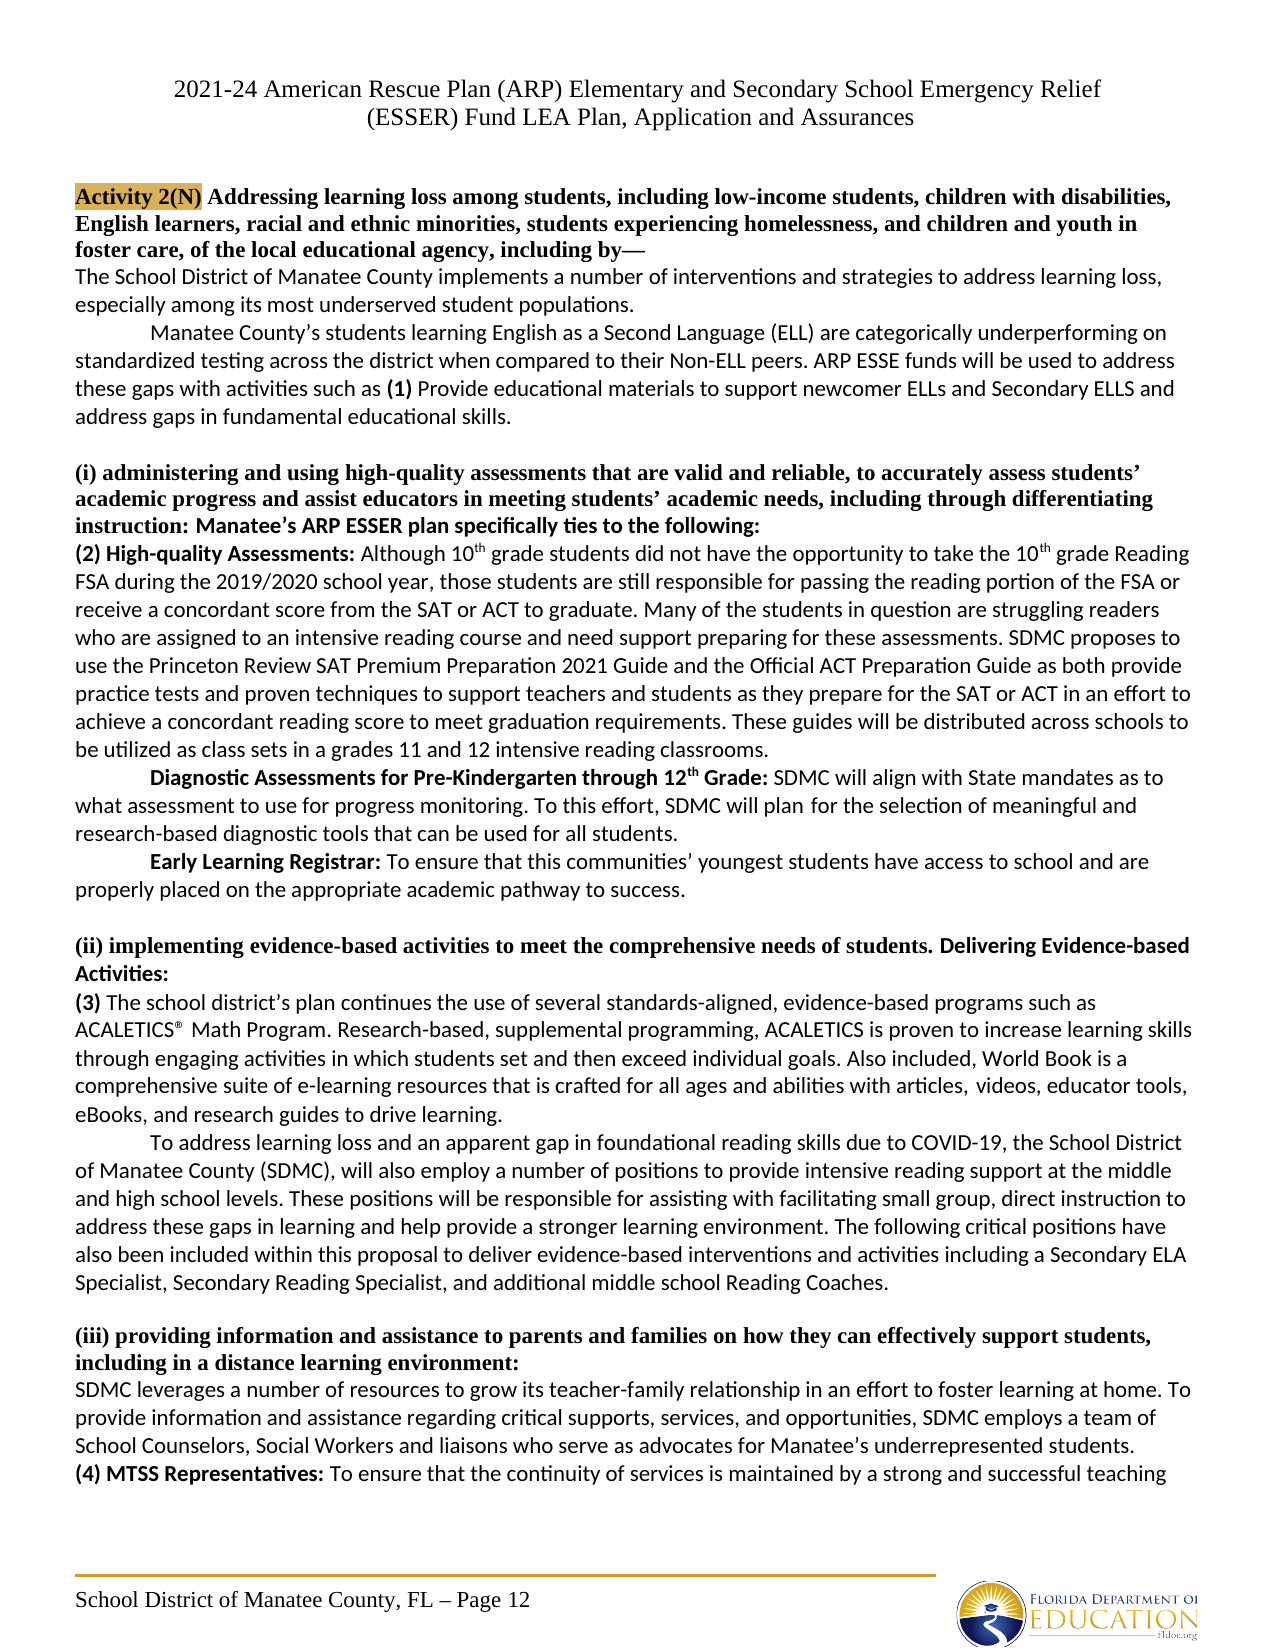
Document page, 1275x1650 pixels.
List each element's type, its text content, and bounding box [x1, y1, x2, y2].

text Diagnostic Assessments for Pre-Kindergarten through 12th Grade: SDMC will align with State mandates as to what assessment to use for progress monitoring. To this effort, SDMC will plan for the selection of meaningful and research-based diagnostic tools that can be used for all students. [75, 763, 1200, 847]
text (ii) implementing evidence-based activities to meet the comprehensive needs of students. Delivering Evidence-based Activities: [75, 932, 1200, 988]
text (2) High-quality Assessments: Although 10th grade students did not have the opportunity to take the 10th grade Reading FSA during the 2019/2020 school year, those students are still responsible for passing the reading portion of the FSA or receive a concordant score from the SAT or ACT to graduate. Many of the students in question are struggling readers who are assigned to an intensive reading course and need support preparing for these assessments. SDMC proposes to use the Princeton Review SAT Premium Preparation 2021 Guide and the Official ACT Preparation Guide as both provide practice tests and proven techniques to support teachers and students as they prepare for the SAT or ACT in an effort to achieve a concordant reading score to meet graduation requirements. These guides will be distributed across schools to be utilized as class sets in a grades 11 and 12 intensive reading classrooms. [75, 539, 1200, 763]
text To address learning loss and an apparent gap in foundational reading skills due to COVID-19, the School District of Manatee County (SDMC), will also employ a number of positions to provide intensive reading support at the middle and high school levels. These positions will be responsible for assisting with facilitating small group, direct instruction to address these gaps in learning and help provide a stronger learning environment. The following critical positions have also been included within this proposal to deliver evidence-based interventions and activities including a Secondary ELA Specialist, Secondary Reading Specialist, and additional middle school Reading Coaches. [75, 1128, 1200, 1296]
text (4) MTSS Representatives: To ensure that the continuity of services is maintained by a strong and successful teaching [75, 1459, 1200, 1487]
text (iii) providing information and assistance to parents and families on how they can effectively support students, including in a distance learning environment: [75, 1322, 1200, 1375]
text SDMC leverages a number of resources to grow its teacher-family relationship in an effort to foster learning at home. To provide information and assistance regarding critical supports, services, and opportunities, SDMC employs a team of School Counselors, Social Workers and liaisons who serve as advocates for Manatee’s underrepresented students. [75, 1375, 1200, 1459]
picture [956, 1581, 1197, 1647]
text The School District of Manatee County implements a number of interventions and strategies to address learning loss, especially among its most underserved student populations. [75, 262, 1200, 318]
text Activity 2(N) Addressing learning loss among students, including low-income students, children with disabilities, English learners, racial and ethnic minorities, students experiencing homelessness, and children and youth in foster care, of the local educational agency, including by— [75, 183, 1200, 262]
text (i) administering and using high-quality assessments that are valid and reliable, to accurately assess students’ [75, 458, 1200, 485]
text (3) The school district’s plan continues the use of several standards-aligned, evidence-based programs such as ACALETICS® Math Program. Research-based, supplemental programming, ACALETICS is proven to increase learning skills through engaging activities in which students set and then exceed individual goals. Also included, World Book is a comprehensive suite of e-learning resources that is crafted for all ages and abilities with articles, videos, educator tools, eBooks, and research guides to drive learning. [75, 988, 1200, 1128]
text Early Learning Registrar: To ensure that this communities’ youngest students have access to school and are properly placed on the appropriate academic pathway to success. [75, 847, 1200, 903]
text Manatee County’s students learning English as a Second Language (ELL) are categorically underperforming on standardized testing across the district when compared to their Non-ELL peers. ARP ESSE funds will be used to address these gaps with activities such as (1) Provide educational materials to support newcomer ELLs and Secondary ELLS and address gaps in fundamental educational skills. [75, 318, 1200, 431]
text academic progress and assist educators in meeting students’ academic needs, including through differentiating instruction: Manatee’s ARP ESSER plan specifically ties to the following: [75, 485, 1200, 539]
